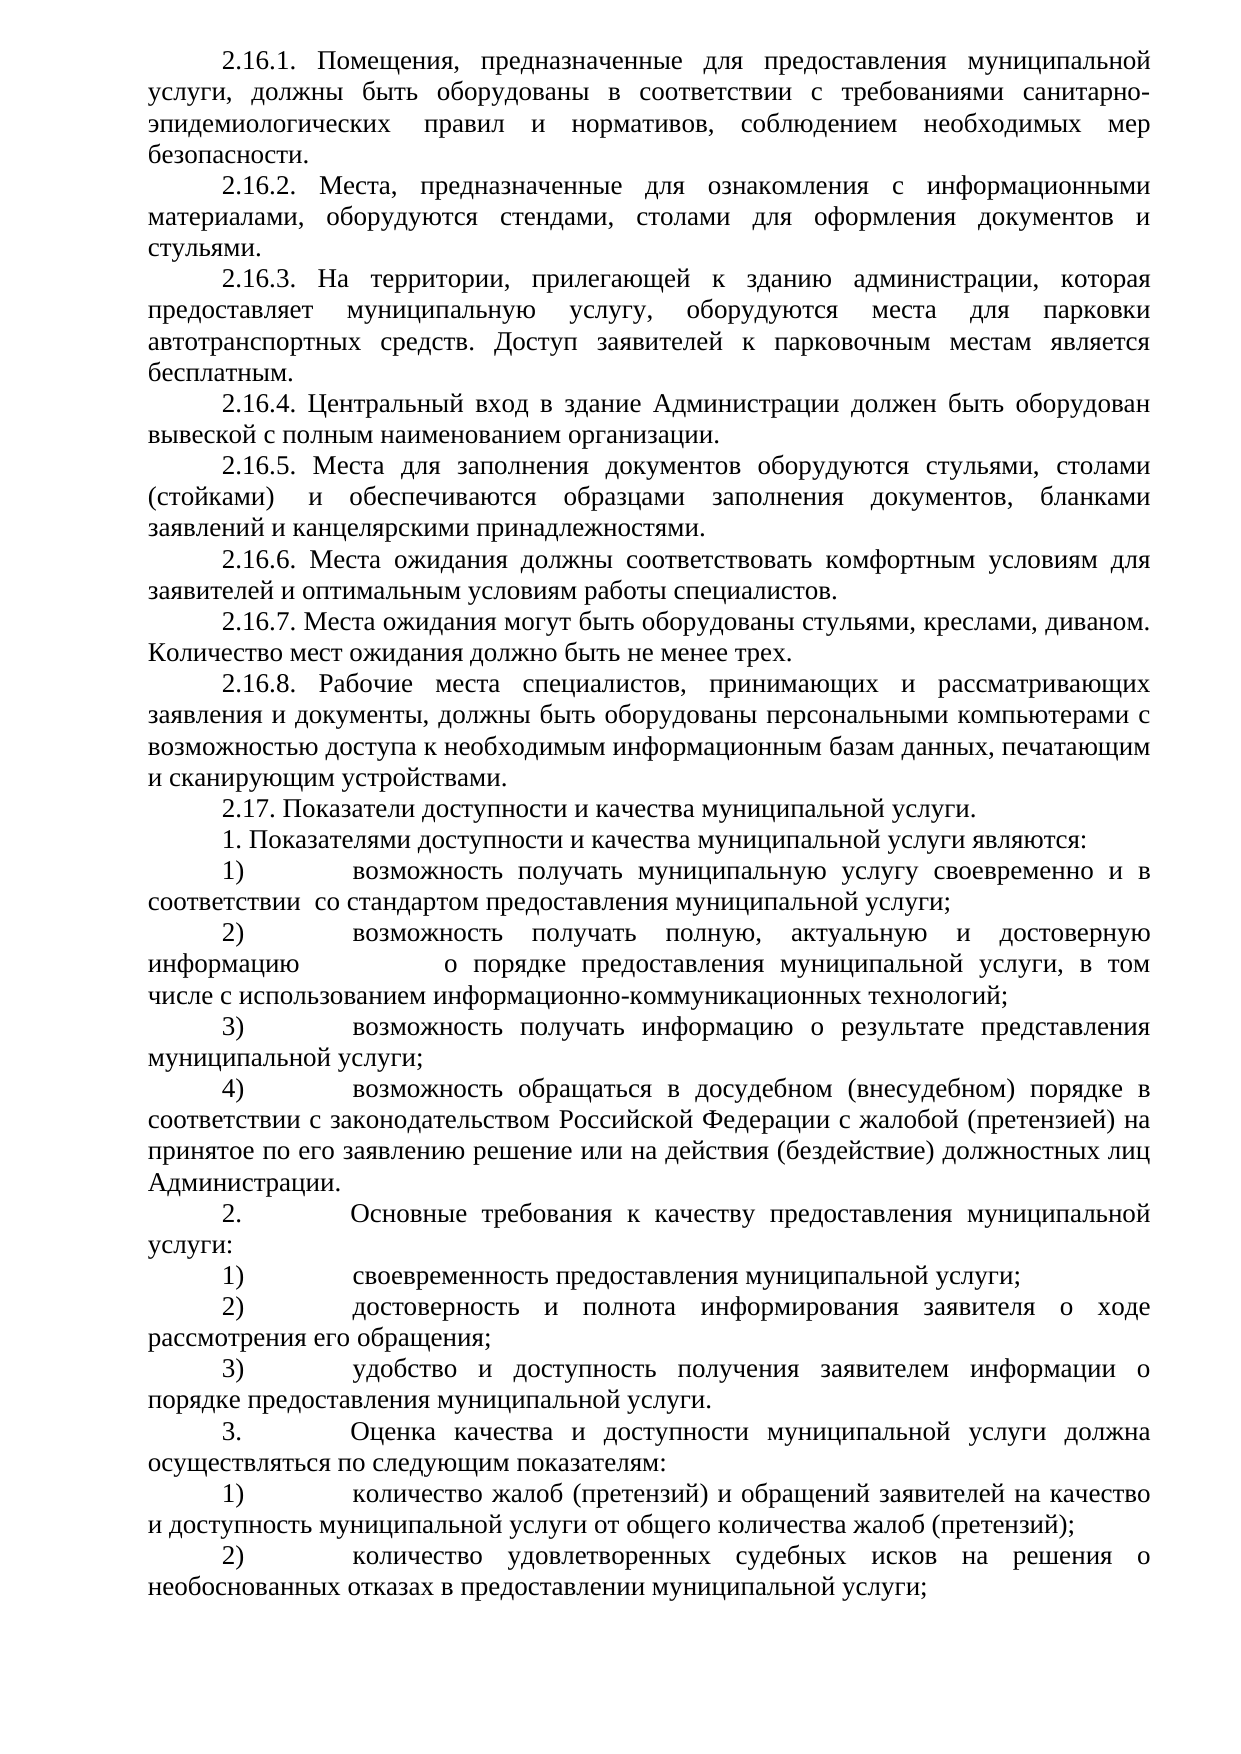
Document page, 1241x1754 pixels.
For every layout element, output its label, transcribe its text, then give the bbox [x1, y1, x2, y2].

text 2.16.3. На территории, прилегающей к зданию администрации, которая предоставляет муниципальную услугу, оборудуются места для парковки автотранспортных средств. Доступ заявителей к парковочным местам является бесплатным. [148, 262, 1152, 387]
text 2) возможность получать полную, актуальную и достоверную информацию о порядке предоставления муниципальной услуги, в том числе с использованием информационно-коммуникационных технологий; [148, 916, 1152, 1010]
text 1) возможность получать муниципальную услугу своевременно и в соответствии со стандартом предоставления муниципальной услуги; [148, 854, 1152, 916]
text 2.16.4. Центральный вход в здание Администрации должен быть оборудован вывеской с полным наименованием организации. [148, 387, 1152, 449]
text 2.16.2. Места, предназначенные для ознакомления с информационными материалами, оборудуются стендами, столами для оформления документов и стульями. [148, 169, 1152, 262]
text 3) удобство и доступность получения заявителем информации о порядке предоставления муниципальной услуги. [148, 1352, 1152, 1415]
text 2.16.7. Места ожидания могут быть оборудованы стульями, креслами, диваном. Количество мест ожидания должно быть не менее трех. [148, 605, 1152, 667]
text 2.16.6. Места ожидания должны соответствовать комфортным условиям для заявителей и оптимальным условиям работы специалистов. [148, 543, 1152, 605]
text 2) количество удовлетворенных судебных исков на решения о необоснованных отказах в предоставлении муниципальной услуги; [148, 1539, 1152, 1602]
text 3) возможность получать информацию о результате представления муниципальной услуги; [148, 1010, 1152, 1072]
text 1) количество жалоб (претензий) и обращений заявителей на качество и доступность муниципальной услуги от общего количества жалоб (претензий); [148, 1477, 1152, 1539]
text 4) возможность обращаться в досудебном (внесудебном) порядке в соответствии с законодательством Российской Федерации с жалобой (претензией) на принятое по его заявлению решение или на действия (бездействие) должностных лиц Администрации. [148, 1072, 1152, 1197]
text 1. Показателями доступности и качества муниципальной услуги являются: [148, 823, 1152, 854]
text 2.17. Показатели доступности и качества муниципальной услуги. [148, 792, 1152, 823]
text 2.16.8. Рабочие места специалистов, принимающих и рассматривающих заявления и документы, должны быть оборудованы персональными компьютерами с возможностью доступа к необходимым информационным базам данных, печатающим и сканирующим устройствами. [148, 667, 1152, 792]
text 2.16.1. Помещения, предназначенные для предоставления муниципальной услуги, должны быть оборудованы в соответствии с требованиями санитарно-эпидемиологических правил и нормативов, соблюдением необходимых мер безопасности. [148, 44, 1152, 169]
text 2) достоверность и полнота информирования заявителя о ходе рассмотрения его обращения; [148, 1290, 1152, 1352]
text 2. Основные требования к качеству предоставления муниципальной услуги: [148, 1197, 1152, 1259]
text 2.16.5. Места для заполнения документов оборудуются стульями, столами (стойками) и обеспечиваются образцами заполнения документов, бланками заявлений и канцелярскими принадлежностями. [148, 449, 1152, 543]
text 1) своевременность предоставления муниципальной услуги; [148, 1259, 1152, 1290]
text 3. Оценка качества и доступности муниципальной услуги должна осуществляться по следующим показателям: [148, 1415, 1152, 1477]
